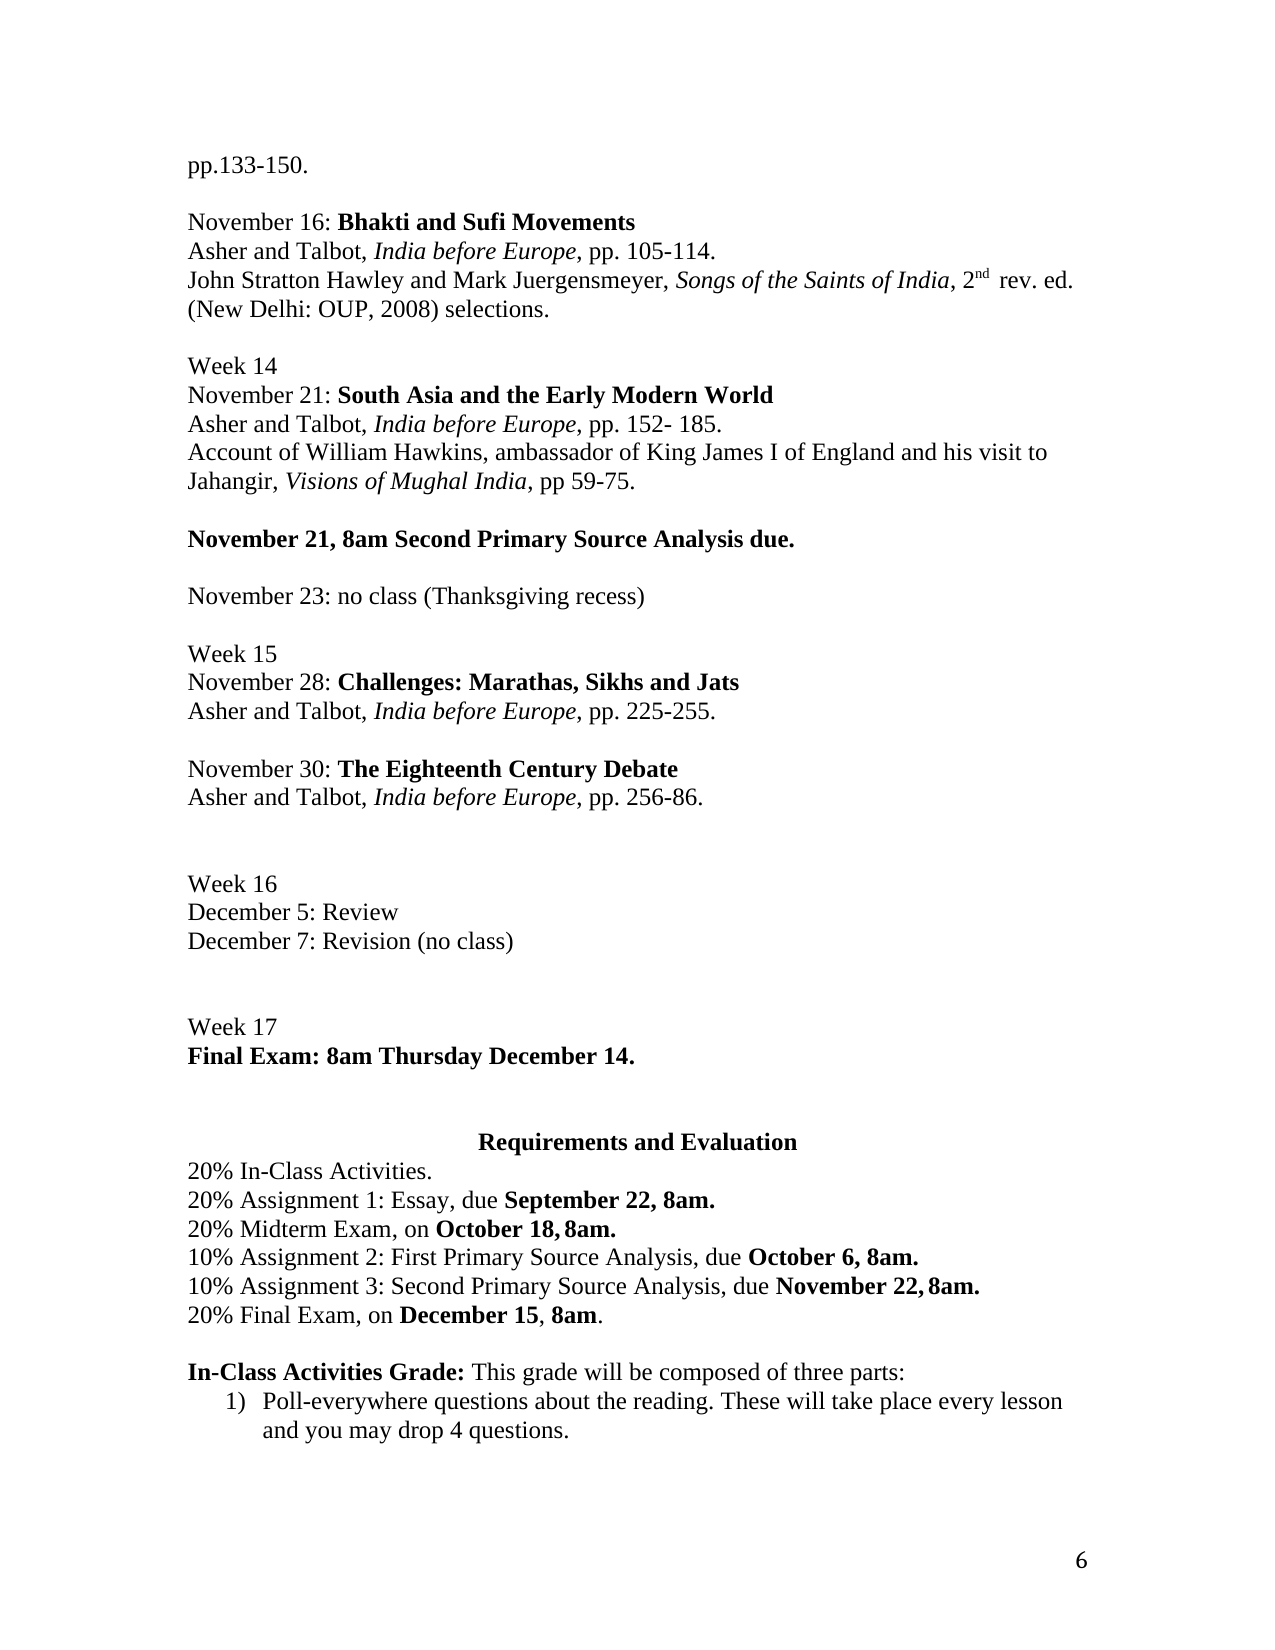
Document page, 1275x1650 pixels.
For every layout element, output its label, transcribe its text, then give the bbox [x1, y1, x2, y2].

text 10% Assignment 2: First Primary Source Analysis, due October 6, 8am. [187, 1242, 1087, 1271]
text 20% Assignment 1: Essay, due September 22, 8am. [187, 1185, 1087, 1214]
text Week 16 [187, 869, 1087, 897]
text Requirements and Evaluation [187, 1127, 1087, 1156]
text December 5: Review [187, 897, 1087, 926]
text Week 17 [187, 1012, 1087, 1041]
text 20% Midterm Exam, on October 18, 8am. [187, 1214, 1087, 1242]
text November 23: no class (Thanksgiving recess) [187, 581, 1087, 610]
text Final Exam: 8am Thursday December 14. [187, 1041, 1087, 1070]
text 10% Assignment 3: Second Primary Source Analysis, due November 22, 8am. [187, 1271, 1087, 1300]
text 20% Final Exam, on December 15, 8am. [187, 1300, 1087, 1329]
text December 7: Revision (no class) [187, 926, 1087, 955]
text Week 15 [187, 639, 1087, 667]
text Week 14 [187, 351, 1087, 380]
text November 16: Bhakti and Sufi Movements [187, 207, 1087, 236]
list In-Class Activities Grade: This grade will be composed of three parts: [187, 1357, 1087, 1386]
text 20% In-Class Activities. [187, 1156, 1087, 1185]
text November 30: The Eighteenth Century Debate [187, 754, 1087, 782]
text November 21: South Asia and the Early Modern World [187, 380, 1087, 409]
text John Stratton Hawley and Mark Juergensmeyer, Songs of the Saints of India, 2nd rev. ed. (New Delhi: OUP, 2008) selections. [187, 265, 1087, 322]
text November 28: Challenges: Marathas, Sikhs and Jats [187, 667, 1087, 696]
text Asher and Talbot, India before Europe, pp. 105-114. [187, 236, 1087, 265]
text Asher and Talbot, India before Europe, pp. 225-255. [187, 696, 1087, 725]
text Account of William Hawkins, ambassador of King James I of England and his visit to Jahangir, Visions of Mughal India, pp 59-75. [187, 437, 1087, 495]
list Poll-everywhere questions about the reading. These will take place every lesson and you may drop 4 questions. [225, 1386, 1087, 1444]
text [187, 150, 1087, 179]
text Asher and Talbot, India before Europe, pp. 256-86. [187, 782, 1087, 811]
text November 21, 8am Second Primary Source Analysis due. [187, 524, 1087, 552]
text Asher and Talbot, India before Europe, pp. 152- 185. [187, 409, 1087, 437]
